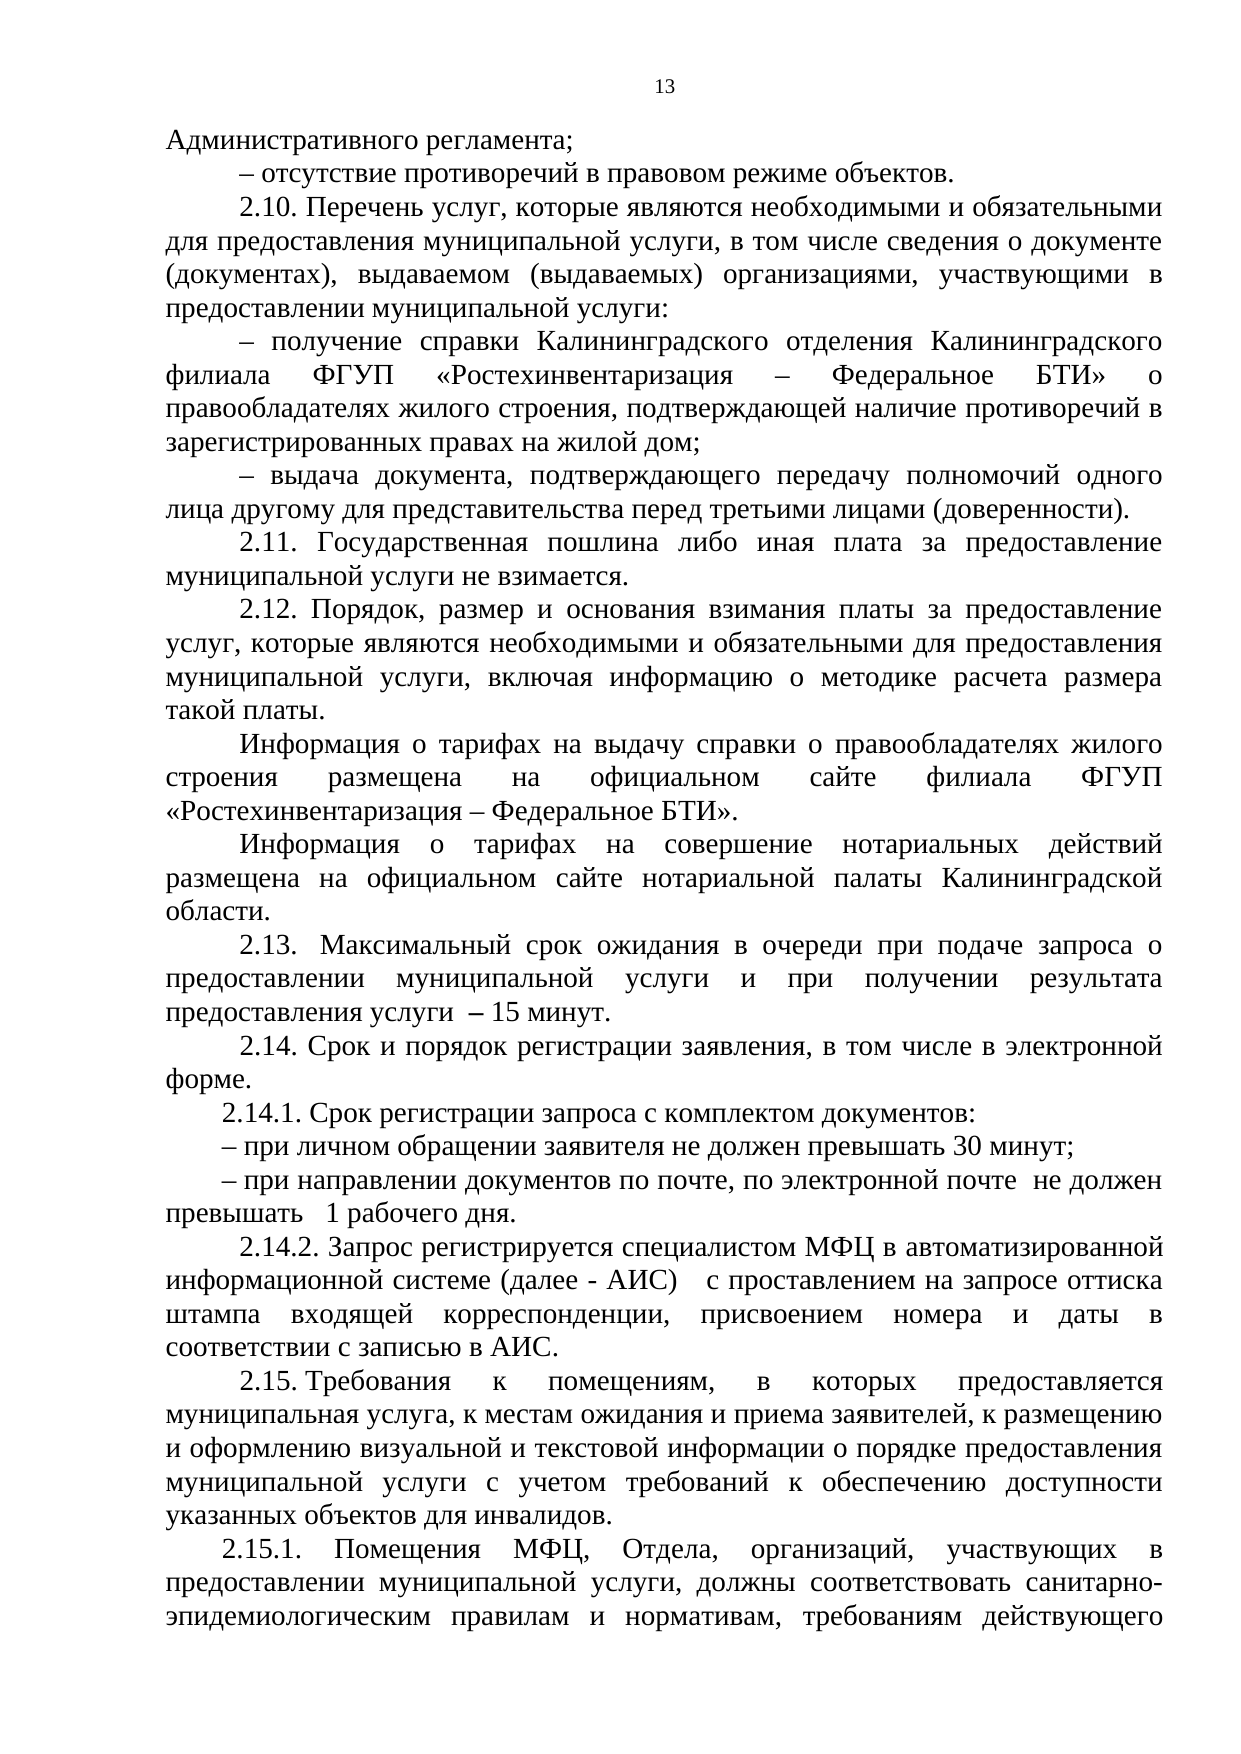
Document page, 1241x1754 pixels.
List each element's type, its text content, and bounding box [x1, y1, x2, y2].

text 2.15. Требования к помещениям, в которых предоставляется муниципальная услуга, к местам ожидания и приема заявителей, к размещению и оформлению визуальной и текстовой информации о порядке предоставления муниципальной услуги с учетом требований к обеспечению доступности указанных объектов для инвалидов. [165, 1363, 1163, 1531]
text Информация о тарифах на выдачу справки о правообладателях жилого строения размещена на официальном сайте филиала ФГУП «Ростехинвентаризация – Федеральное БТИ». [165, 726, 1163, 826]
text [165, 122, 1163, 156]
text 2.14. Срок и порядок регистрации заявления, в том числе в электронной форме. [165, 1028, 1163, 1095]
text Информация о тарифах на совершение нотариальных действий размещена на официальном сайте нотариальной палаты Калининградской области. [165, 826, 1163, 927]
text 2.10. Перечень услуг, которые являются необходимыми и обязательными для предоставления муниципальной услуги, в том числе сведения о документе (документах), выдаваемом (выдаваемых) организациями, участвующими в предоставлении муниципальной услуги: [165, 189, 1163, 323]
text 2.14.2. Запрос регистрируется специалистом МФЦ в автоматизированной информационной системе (далее - АИС) с проставлением на запросе оттиска штампа входящей корреспонденции, присвоением номера и даты в соответствии с записью в АИС. [165, 1229, 1163, 1363]
text – выдача документа, подтверждающего передачу полномочий одного лица другому для представительства перед третьими лицами (доверенности). [165, 457, 1163, 524]
text – получение справки Калининградского отделения Калининградского филиала ФГУП «Ростехинвентаризация – Федеральное БТИ» о правообладателях жилого строения, подтверждающей наличие противоречий в зарегистрированных правах на жилой дом; [165, 323, 1163, 457]
text – отсутствие противоречий в правовом режиме объектов. [165, 156, 1163, 189]
text 2.12. Порядок, размер и основания взимания платы за предоставление услуг, которые являются необходимыми и обязательными для предоставления муниципальной услуги, включая информацию о методике расчета размера такой платы. [165, 592, 1163, 726]
text 2.11. Государственная пошлина либо иная плата за предоставление муниципальной услуги не взимается. [165, 524, 1163, 592]
text – при личном обращении заявителя не должен превышать 30 минут; [165, 1128, 1163, 1162]
text 2.13. Максимальный срок ожидания в очереди при подаче запроса о предоставлении муниципальной услуги и при получении результата предоставления услуги – 15 минут. [165, 927, 1163, 1028]
text – при направлении документов по почте, по электронной почте не должен превышать 1 рабочего дня. [165, 1162, 1163, 1229]
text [165, 1531, 1163, 1631]
text 2.14.1. Срок регистрации запроса с комплектом документов: [165, 1095, 1163, 1128]
